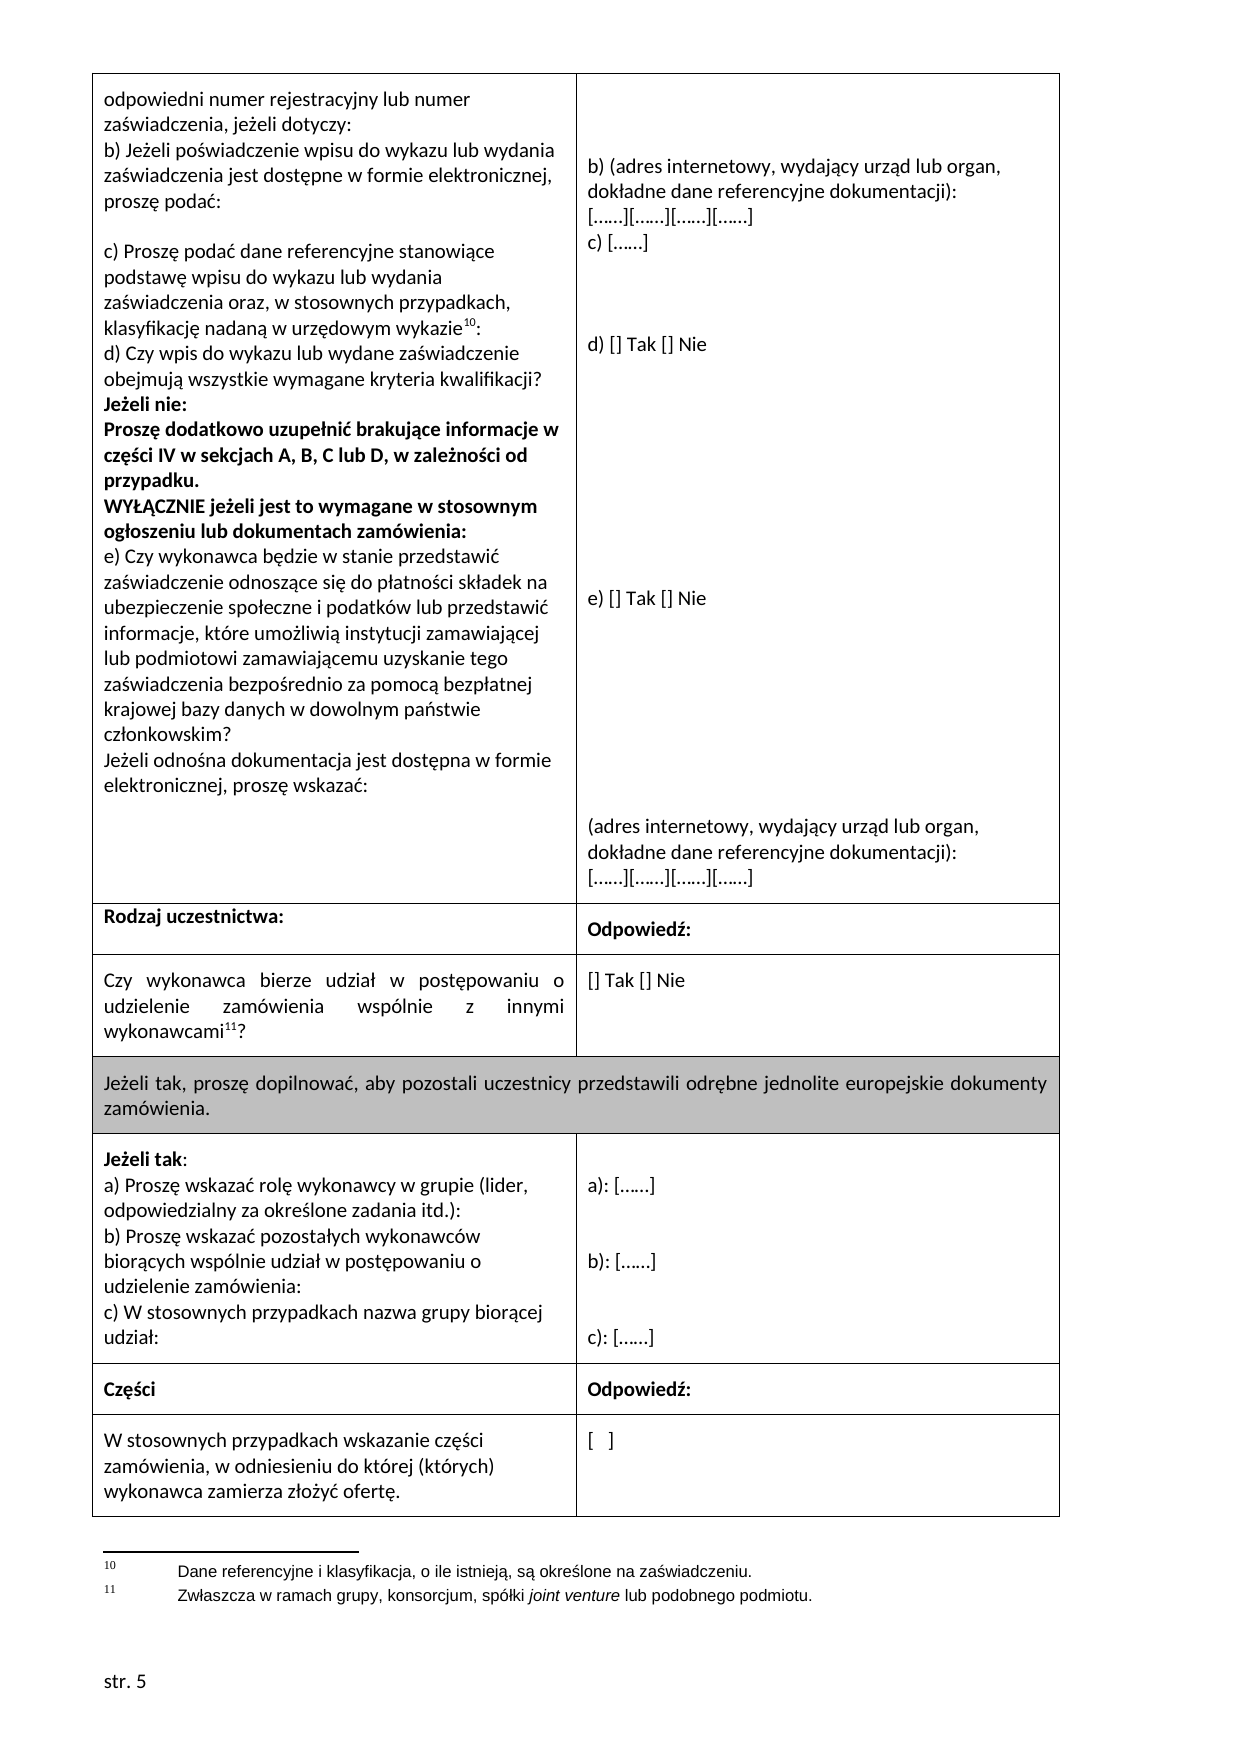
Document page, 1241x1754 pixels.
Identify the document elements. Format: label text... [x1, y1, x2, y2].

table_cell [] Tak [] Nie [577, 955, 1059, 1056]
table_cell W stosownych przypadkach wskazanie części zamówienia, w odniesieniu do której (których) wykonawca zamierza złożyć ofertę. [93, 1415, 576, 1516]
table_cell a): [……] b): [……] c): [……] [577, 1134, 1059, 1362]
table_cell Jeżeli tak, proszę dopilnować, aby pozostali uczestnicy przedstawili odrębne jednolite europejskie dokumenty zamówienia. [93, 1057, 1059, 1133]
table_cell Odpowiedź: [577, 904, 1059, 954]
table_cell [93, 74, 576, 902]
table_cell Rodzaj uczestnictwa: [93, 904, 576, 954]
table_cell [ ] [577, 1415, 1059, 1516]
table_cell Czy wykonawca bierze udział w postępowaniu o udzielenie zamówienia wspólnie z innymi wykonawcami? [93, 955, 576, 1056]
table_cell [577, 74, 1059, 902]
table_cell Odpowiedź: [577, 1364, 1059, 1414]
table_cell Części [93, 1364, 576, 1414]
table_cell Jeżeli tak: a) Proszę wskazać rolę wykonawcy w grupie (lider, odpowiedzialny za określone zadania itd.): b) Proszę wskazać pozostałych wykonawców biorących wspólnie udział w postępowaniu o udzielenie zamówienia: c) W stosownych przypadkach nazwa grupy biorącej udział: [93, 1134, 576, 1362]
